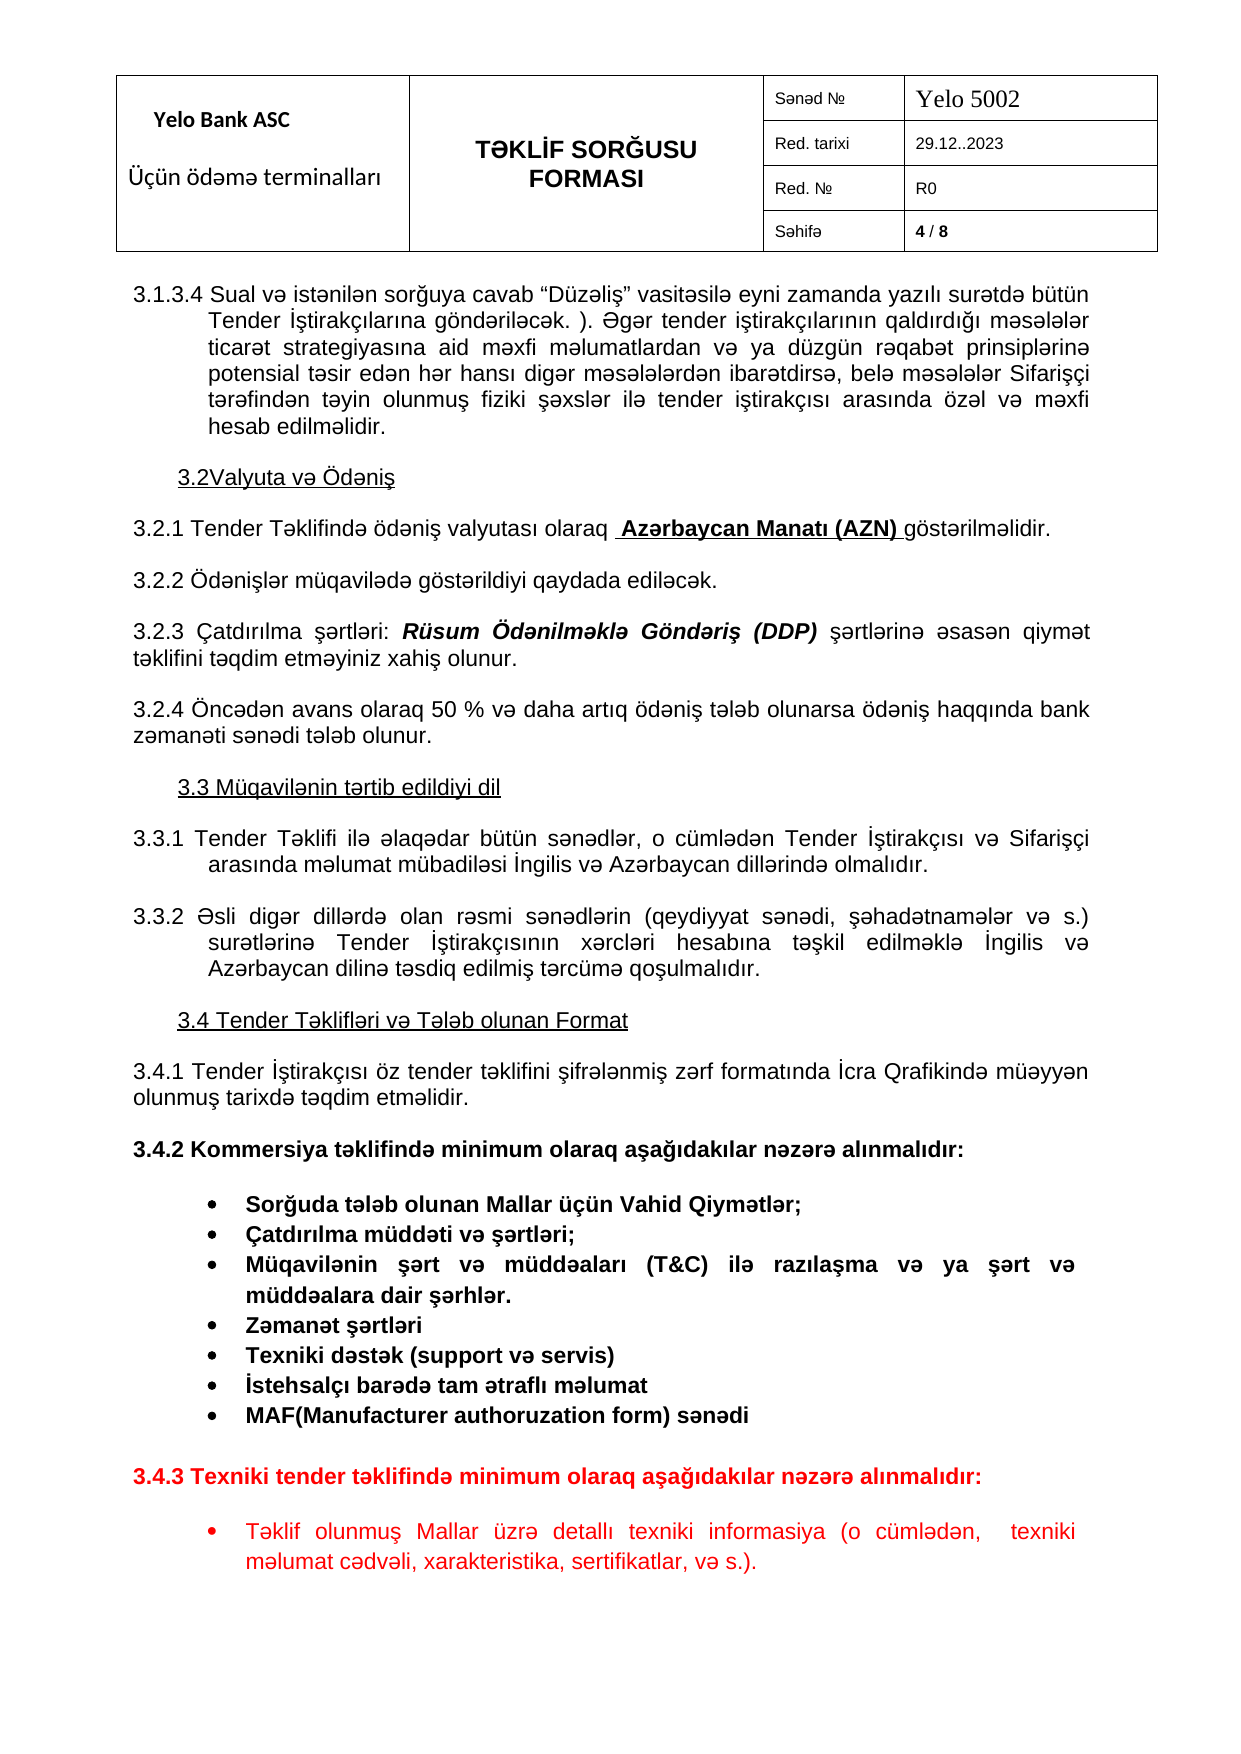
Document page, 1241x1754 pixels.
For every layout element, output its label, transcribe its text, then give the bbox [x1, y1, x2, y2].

text 3.4.3 Texniki tender təklifində minimum olaraq aşağıdakılar nəzərə alınmalıdır: [133, 1463, 1076, 1489]
text 3.4.2 Kommersiya təklifində minimum olaraq aşağıdakılar nəzərə alınmalıdır: [133, 1136, 1076, 1162]
list Sorğuda tələb olunan Mallar üçün Vahid Qiymətlər; [208, 1191, 1076, 1217]
text 3.4 Tender Təklifləri və Tələb olunan Format [177, 1007, 1090, 1033]
list Zəmanət şərtləri [208, 1312, 1076, 1338]
text 3.3.2 Əsli digər dillərdə olan rəsmi sənədlərin (qeydiyyat sənədi, şəhadətnamələr və s.) surətlərinə Tender İştirakçısının xərcləri hesabına təşkil edilməklə İngilis və Azərbaycan dilinə təsdiq edilmiş tərcümə qoşulmalıdır. [133, 903, 1090, 982]
list Texniki dəstək (support və servis) [208, 1342, 1076, 1368]
text 3.4.1 Tender İştirakçısı öz tender təklifini şifrələnmiş zərf formatında İcra Qrafikində müəyyən olunmuş tarixdə təqdim etməlidir. [133, 1058, 1090, 1111]
list İstehsalçı barədə tam ətraflı məlumat [208, 1372, 1076, 1398]
list Çatdırılma müddəti və şərtləri; [208, 1221, 1076, 1247]
text 3.1.3.4 Sual və istənilən sorğuya cavab “Düzəliş” vasitəsilə eyni zamanda yazılı surətdə bütün Tender İştirakçılarına göndəriləcək. ). Əgər tender iştirakçılarının qaldırdığı məsələlər ticarət strategiyasına aid məxfi məlumatlardan və ya düzgün rəqabət prinsiplərinə potensial təsir edən hər hansı digər məsələlərdən ibarətdirsə, belə məsələlər Sifarişçi tərəfindən təyin olunmuş fiziki şəxslər ilə tender iştirakçısı arasında özəl və məxfi hesab edilməlidir. [133, 281, 1090, 439]
text 3.2.1 Tender Təklifində ödəniş valyutası olaraq Azərbaycan Manatı (AZN) göstərilməlidir. [133, 515, 1090, 542]
text 3.3 Müqavilənin tərtib edildiyi dil [177, 773, 1090, 800]
list Müqavilənin şərt və müddəaları (T&C) ilə razılaşma və ya şərt və müddəalara dair şərhlər. [208, 1251, 1076, 1308]
text 3.2.2 Ödənişlər müqavilədə göstərildiyi qaydada ediləcək. [133, 567, 1090, 593]
text 3.3.1 Tender Təklifi ilə əlaqədar bütün sənədlər, o cümlədən Tender İştirakçısı və Sifarişçi arasında məlumat mübadiləsi İngilis və Azərbaycan dillərində olmalıdır. [133, 825, 1090, 878]
text 3.2.3 Çatdırılma şərtləri: Rüsum Ödənilməklə Göndəriş (DDP) şərtlərinə əsasən qiymət təklifini təqdim etməyiniz xahiş olunur. [133, 618, 1090, 671]
text 3.2Valyuta və Ödəniş [177, 464, 1090, 490]
text 3.2.4 Öncədən avans olaraq 50 % və daha artıq ödəniş tələb olunarsa ödəniş haqqında bank zəmanəti sənədi tələb olunur. [133, 696, 1090, 748]
list MAF(Manufacturer authoruzation form) sənədi [208, 1402, 1076, 1429]
list Təklif olunmuş Mallar üzrə detallı texniki informasiya (o cümlədən, texniki məlumat cədvəli, xarakteristika, sertifikatlar, və s.). [208, 1518, 1076, 1574]
